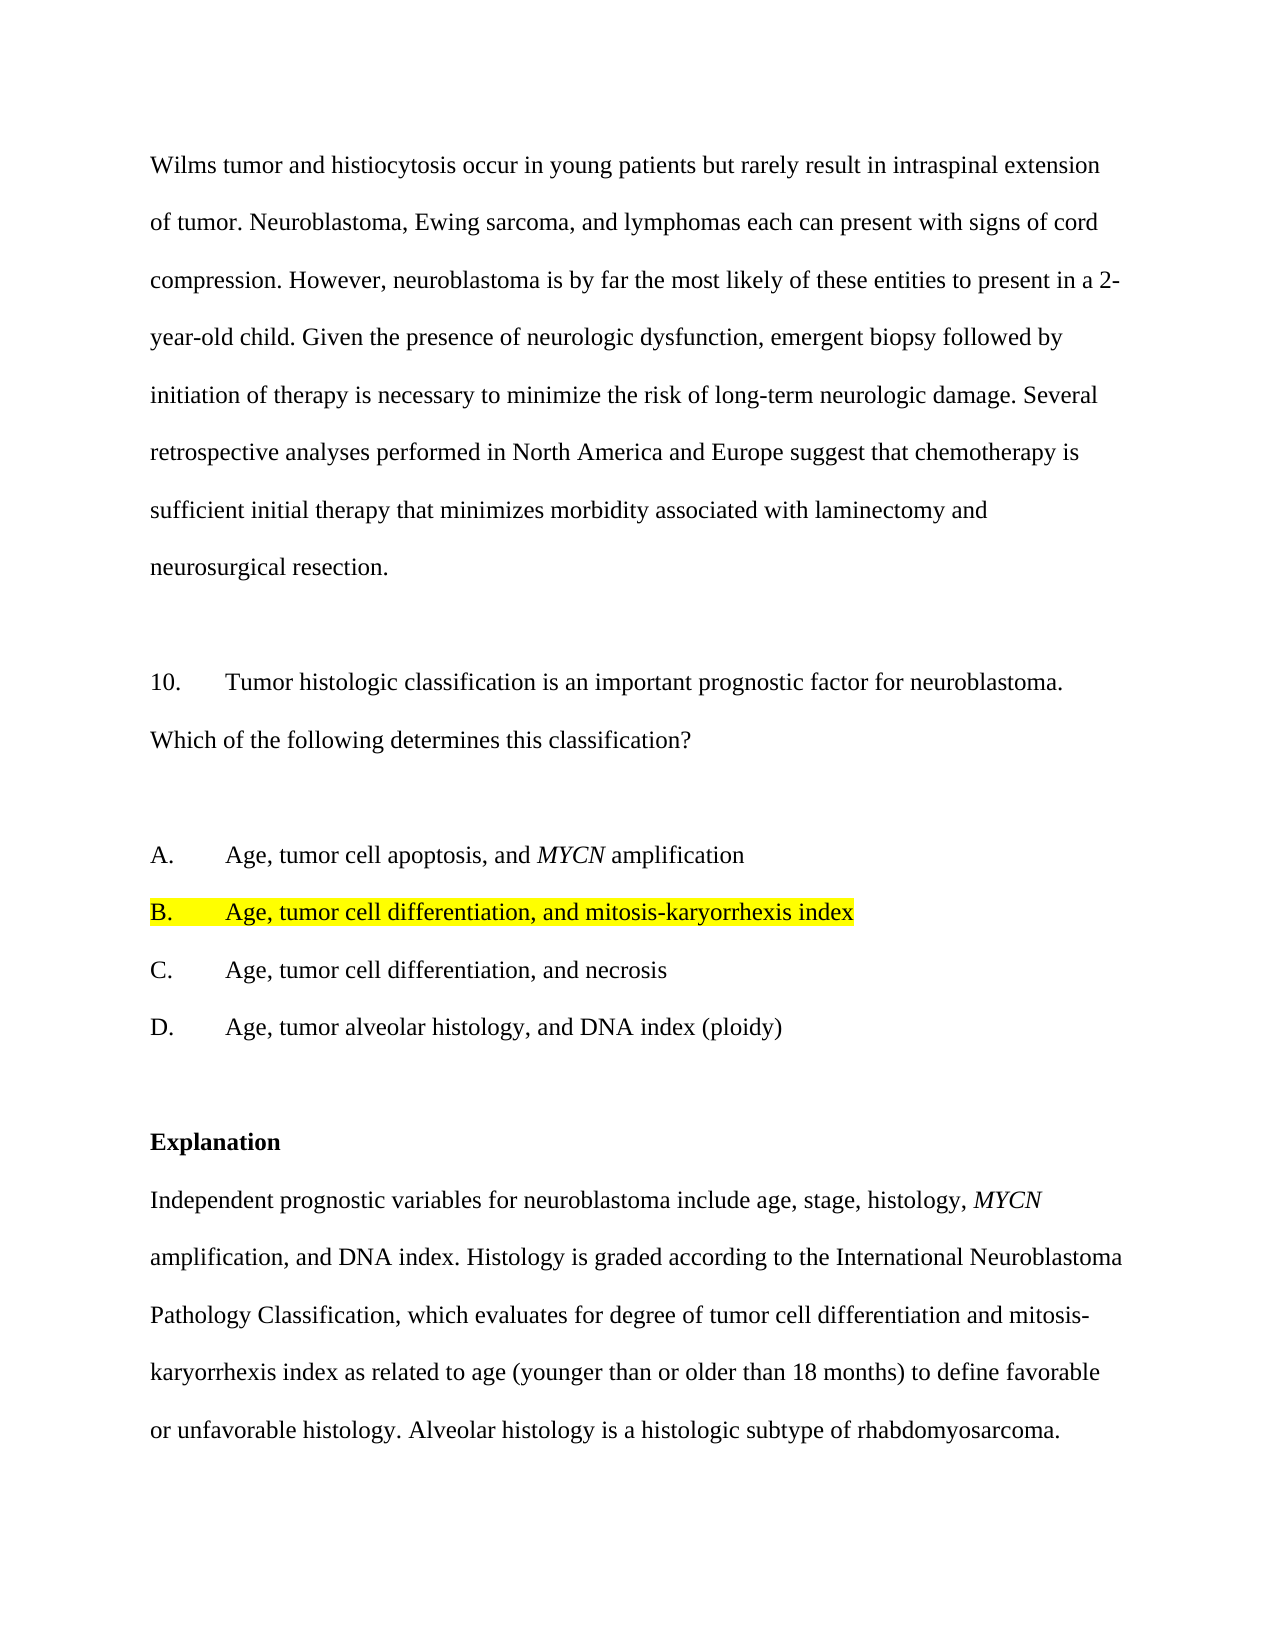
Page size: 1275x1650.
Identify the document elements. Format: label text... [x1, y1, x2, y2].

text Independent prognostic variables for neuroblastoma include age, stage, histology, MYCN amplification, and DNA index. Histology is graded according to the International Neuroblastoma Pathology Classification, which evaluates for degree of tumor cell differentiation and mitosis-karyorrhexis index as related to age (younger than or older than 18 months) to define favorable or unfavorable histology. Alveolar histology is a histologic subtype of rhabdomyosarcoma. [150, 1185, 1125, 1444]
text C. Age, tumor cell differentiation, and necrosis [150, 955, 1125, 984]
text Wilms tumor and histiocytosis occur in young patients but rarely result in intraspinal extension of tumor. Neuroblastoma, Ewing sarcoma, and lymphomas each can present with signs of cord compression. However, neuroblastoma is by far the most likely of these entities to present in a 2-year-old child. Given the presence of neurologic dysfunction, emergent biopsy followed by initiation of therapy is necessary to minimize the risk of long-term neurologic damage. Several retrospective analyses performed in North America and Europe suggest that chemotherapy is sufficient initial therapy that minimizes morbidity associated with laminectomy and neurosurgical resection. [150, 150, 1125, 581]
text B. Age, tumor cell differentiation, and mitosis-karyorrhexis index [150, 897, 1125, 926]
text A. Age, tumor cell apoptosis, and MYCN amplification [150, 840, 1125, 869]
text Explanation [150, 1127, 1125, 1156]
text D. Age, tumor alveolar histology, and DNA index (ploidy) [150, 1012, 1125, 1041]
text 10. Tumor histologic classification is an important prognostic factor for neuroblastoma. Which of the following determines this classification? [150, 667, 1125, 754]
